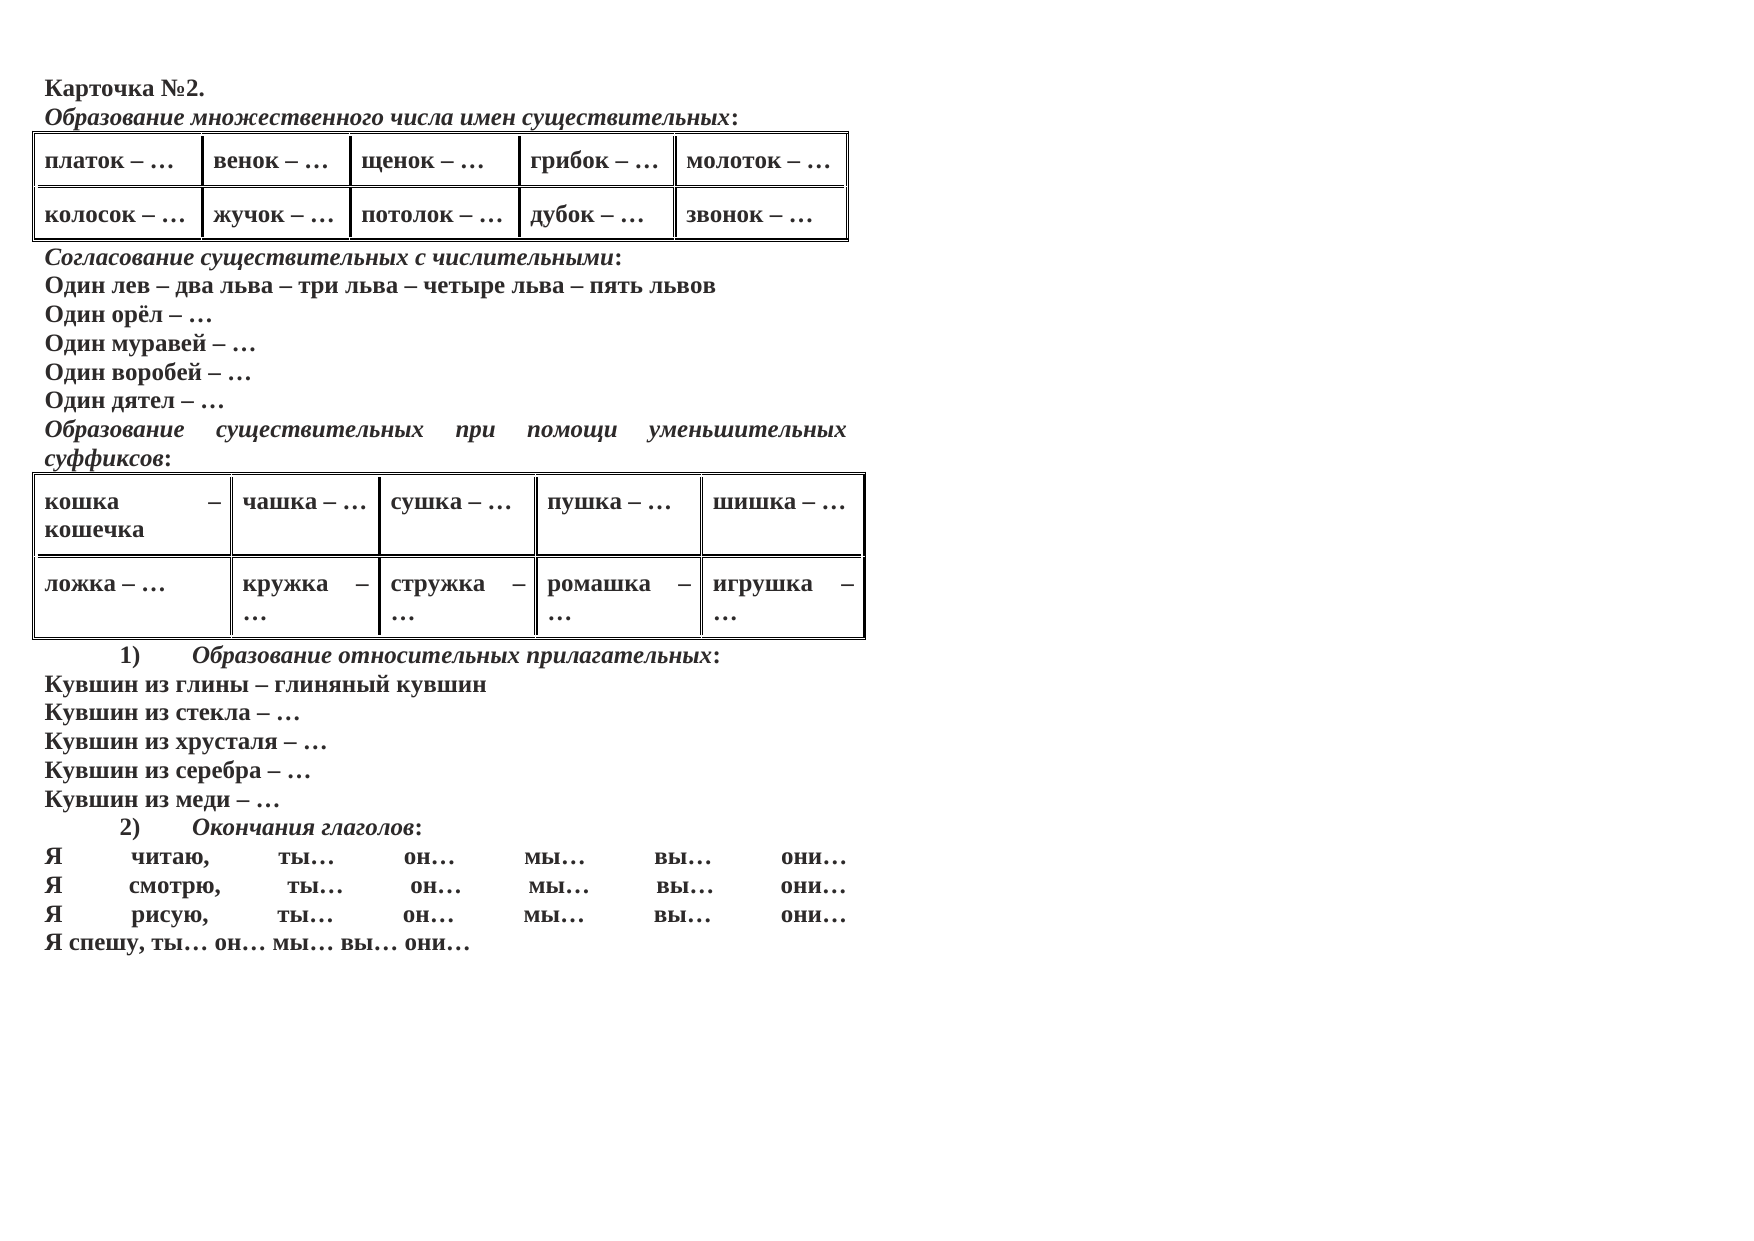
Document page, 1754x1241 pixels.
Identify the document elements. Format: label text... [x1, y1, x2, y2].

table_header щенок – … [350, 134, 519, 184]
table_cell колосок – … [35, 185, 202, 238]
list Окончания глаголов: [119, 812, 847, 841]
text Карточка №2. [44, 73, 847, 102]
text Один лев – два льва – три льва – четыре льва – пять львов Один орёл – … Один муравей – … Один воробей – … Один дятел – … [44, 270, 847, 414]
table_header грибок – … [519, 132, 675, 184]
text Образование множественного числа имен существительных: [44, 102, 847, 131]
table_cell стружка – … [379, 554, 536, 637]
table_cell дубок – … [519, 185, 675, 238]
table_header венок – … [202, 132, 350, 184]
text Образование существительных при помощи уменьшительных суффиксов: [44, 414, 847, 472]
table_header сушка – … [379, 473, 536, 554]
table_cell звонок – … [675, 185, 846, 238]
table_header шишка – … [702, 475, 863, 554]
table_header платок – … [34, 132, 202, 184]
table_header молоток – … [675, 134, 846, 184]
text Я читаю, ты… он… мы… вы… они… Я смотрю, ты… он… мы… вы… они… Я рисую, ты… он… мы… вы… они… Я спешу, ты… он… мы… вы… они… [44, 841, 847, 956]
text Согласование существительных с числительными: [44, 242, 847, 270]
text Кувшин из меди – … [44, 784, 847, 812]
table_cell жучок – … [202, 188, 350, 238]
table_header чашка – … [231, 475, 379, 554]
table_cell потолок – … [350, 188, 519, 238]
table_cell ложка – … [35, 554, 231, 637]
list Образование относительных прилагательных: [119, 640, 847, 669]
text Кувшин из глины – глиняный кувшин Кувшин из стекла – … Кувшин из хрусталя – … Кувшин из серебра – … [44, 669, 847, 784]
table_cell игрушка – … [702, 554, 864, 637]
table_header пушка – … [536, 475, 702, 554]
table_cell кружка – … [231, 558, 379, 637]
table_cell ромашка – … [536, 558, 702, 637]
table_header кошка – кошечка [35, 475, 231, 554]
